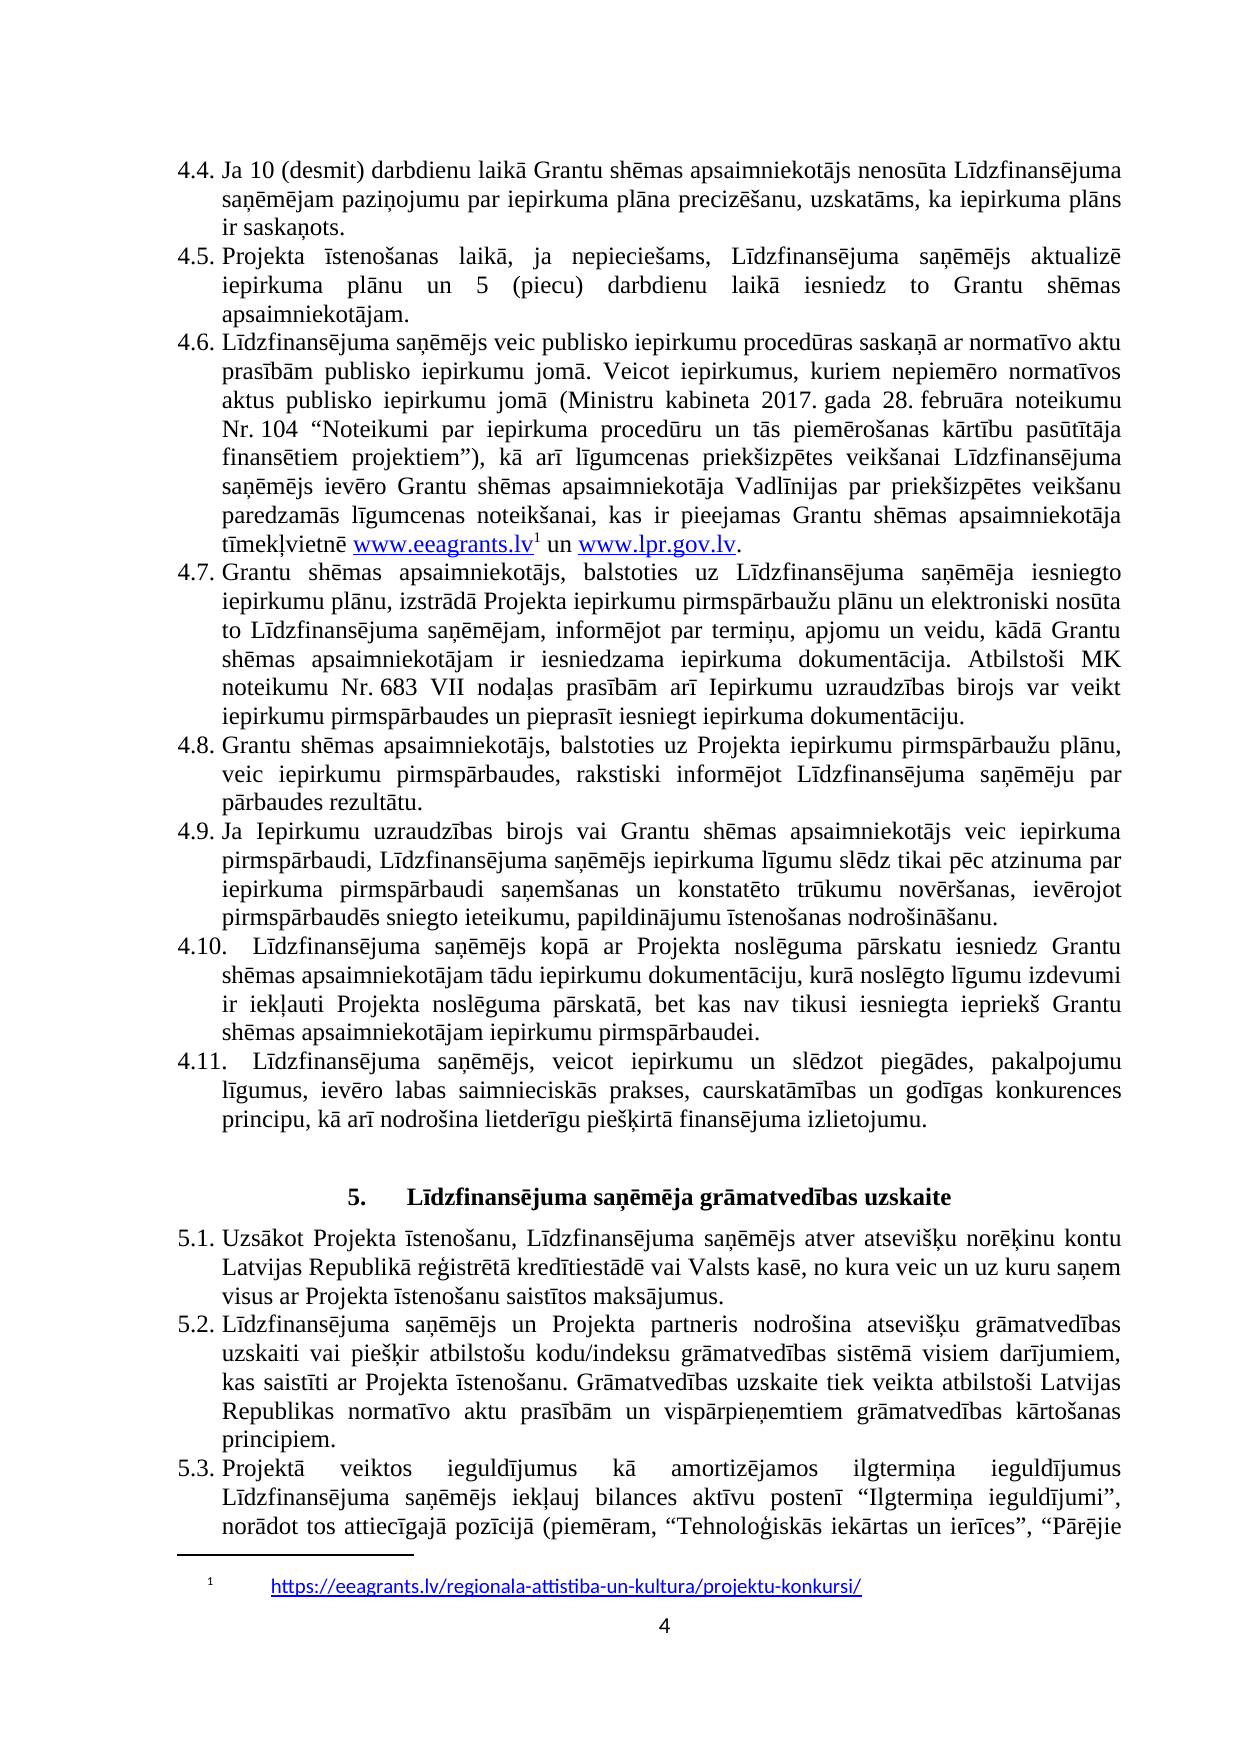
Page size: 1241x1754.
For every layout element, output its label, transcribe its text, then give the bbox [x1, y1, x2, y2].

list Grantu shēmas apsaimniekotājs, balstoties uz Līdzfinansējuma saņēmēja iesniegto iepirkumu plānu, izstrādā Projekta iepirkumu pirmspārbaužu plānu un elektroniski nosūta to Līdzfinansējuma saņēmējam, informējot par termiņu, apjomu un veidu, kādā Grantu shēmas apsaimniekotājam ir iesniedzama iepirkuma dokumentācija. Atbilstoši MK noteikumu Nr. 683 VII nodaļas prasībām arī Iepirkumu uzraudzības birojs var veikt iepirkumu pirmspārbaudes un pieprasīt iesniegt iepirkuma dokumentāciju. [177, 557, 1122, 730]
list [177, 1453, 1122, 1539]
list Līdzfinansējuma saņēmēja grāmatvedības uzskaite [177, 1182, 1122, 1211]
list Projekta īstenošanas laikā, ja nepieciešams, Līdzfinansējuma saņēmējs aktualizē iepirkuma plānu un 5 (piecu) darbdienu laikā iesniedz to Grantu shēmas apsaimniekotājam. [177, 241, 1122, 327]
list Ja Iepirkumu uzraudzības birojs vai Grantu shēmas apsaimniekotājs veic iepirkuma pirmspārbaudi, Līdzfinansējuma saņēmējs iepirkuma līgumu slēdz tikai pēc atzinuma par iepirkuma pirmspārbaudi saņemšanas un konstatēto trūkumu novēršanas, ievērojot pirmspārbaudēs sniegto ieteikumu, papildinājumu īstenošanas nodrošināšanu. [177, 816, 1122, 931]
list Līdzfinansējuma saņēmējs, veicot iepirkumu un slēdzot piegādes, pakalpojumu līgumus, ievēro labas saimnieciskās prakses, caurskatāmības un godīgas konkurences principu, kā arī nodrošina lietderīgu piešķirtā finansējuma izlietojumu. [177, 1046, 1122, 1132]
list Grantu shēmas apsaimniekotājs, balstoties uz Projekta iepirkumu pirmspārbaužu plānu, veic iepirkumu pirmspārbaudes, rakstiski informējot Līdzfinansējuma saņēmēju par pārbaudes rezultātu. [177, 730, 1122, 816]
list Līdzfinansējuma saņēmējs un Projekta partneris nodrošina atsevišķu grāmatvedības uzskaiti vai piešķir atbilstošu kodu/indeksu grāmatvedības sistēmā visiem darījumiem, kas saistīti ar Projekta īstenošanu. Grāmatvedības uzskaite tiek veikta atbilstoši Latvijas Republikas normatīvo aktu prasībām un vispārpieņemtiem grāmatvedības kārtošanas principiem. [177, 1309, 1122, 1453]
list Uzsākot Projekta īstenošanu, Līdzfinansējuma saņēmējs atver atsevišķu norēķinu kontu Latvijas Republikā reģistrētā kredītiestādē vai Valsts kasē, no kura veic un uz kuru saņem visus ar Projekta īstenošanu saistītos maksājumus. [177, 1223, 1122, 1309]
list Līdzfinansējuma saņēmējs veic publisko iepirkumu procedūras saskaņā ar normatīvo aktu prasībām publisko iepirkumu jomā. Veicot iepirkumus, kuriem nepiemēro normatīvos aktus publisko iepirkumu jomā (Ministru kabineta 2017. gada 28. februāra noteikumu Nr. 104 “Noteikumi par iepirkuma procedūru un tās piemērošanas kārtību pasūtītāja finansētiem projektiem”), kā arī līgumcenas priekšizpētes veikšanai Līdzfinansējuma saņēmējs ievēro Grantu shēmas apsaimniekotāja Vadlīnijas par priekšizpētes veikšanu paredzamās līgumcenas noteikšanai, kas ir pieejamas Grantu shēmas apsaimniekotāja tīmekļvietnē www.eeagrants.lv un www.lpr.gov.lv. [177, 327, 1122, 557]
list Līdzfinansējuma saņēmējs kopā ar Projekta noslēguma pārskatu iesniedz Grantu shēmas apsaimniekotājam tādu iepirkumu dokumentāciju, kurā noslēgto līgumu izdevumi ir iekļauti Projekta noslēguma pārskatā, bet kas nav tikusi iesniegta iepriekš Grantu shēmas apsaimniekotājam iepirkumu pirmspārbaudei. [177, 931, 1122, 1046]
list Ja 10 (desmit) darbdienu laikā Grantu shēmas apsaimniekotājs nenosūta Līdzfinansējuma saņēmējam paziņojumu par iepirkuma plāna precizēšanu, uzskatāms, ka iepirkuma plāns ir saskaņots. [177, 155, 1122, 241]
